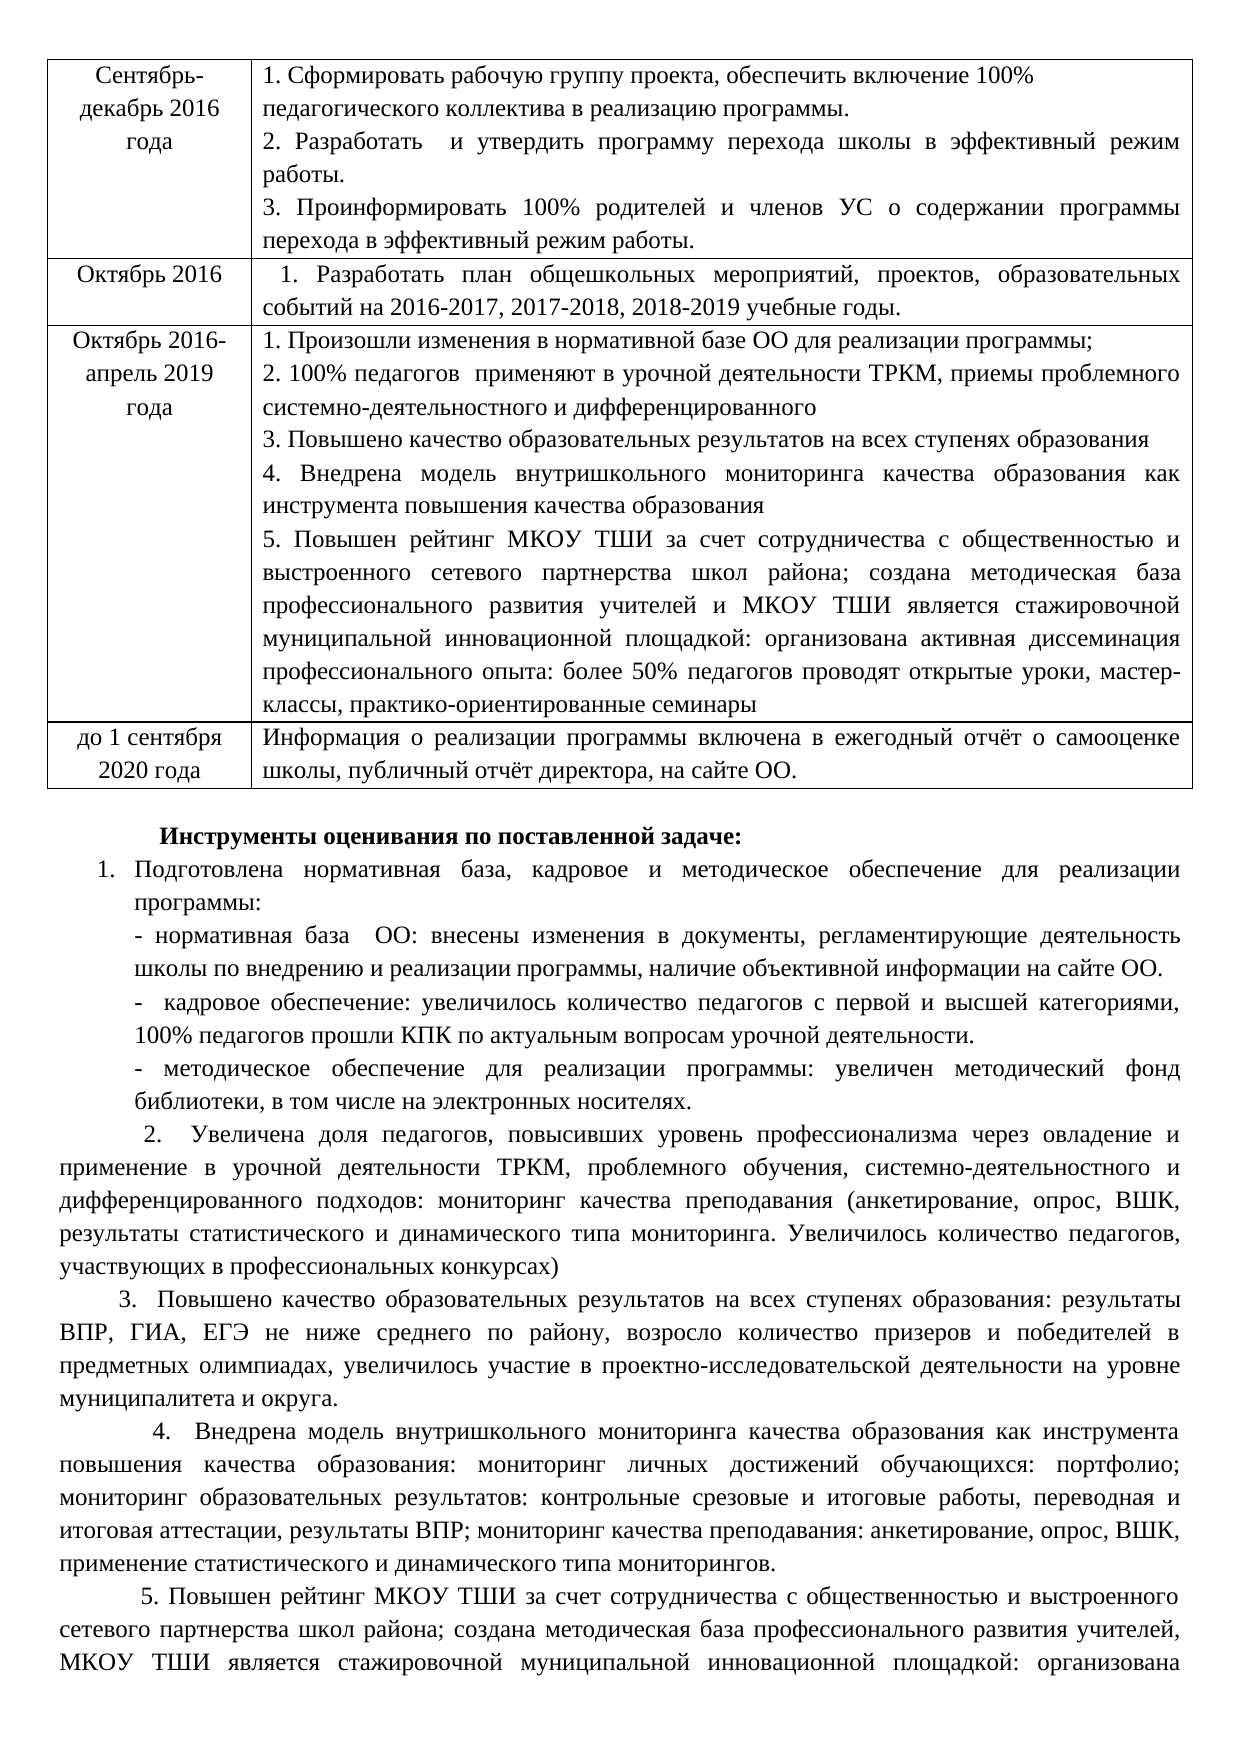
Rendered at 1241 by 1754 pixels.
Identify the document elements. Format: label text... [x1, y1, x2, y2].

table_cell Октябрь 2016-апрель 2019 года [48, 326, 251, 721]
table_cell Октябрь 2016 [48, 259, 251, 324]
table_cell Информация о реализации программы включена в ежегодный отчёт о самооценке школы, публичный отчёт директора, на сайте ОО. [252, 723, 1192, 788]
text 4. Внедрена модель внутришкольного мониторинга качества образования как инструмента повышения качества образования: мониторинг личных достижений обучающихся: портфолио; мониторинг образовательных результатов: контрольные срезовые и итоговые работы, переводная и итоговая аттестации, результаты ВПР; мониторинг качества преподавания: анкетирование, опрос, ВШК, применение статистического и динамического типа мониторингов. [59, 1416, 1181, 1577]
table_cell до 1 сентября 2020 года [48, 723, 251, 788]
text - методическое обеспечение для реализации программы: увеличен методический фонд библиотеки, в том числе на электронных носителях. [134, 1053, 1181, 1114]
table_cell 1. Разработать план общешкольных мероприятий, проектов, образовательных событий на 2016-2017, 2017-2018, 2018-2019 учебные годы. [252, 259, 1192, 324]
list Подготовлена нормативная база, кадровое и методическое обеспечение для реализации программы: [97, 854, 1181, 916]
table_cell Сентябрь- декабрь 2016 года [48, 60, 251, 258]
text 3. Повышено качество образовательных результатов на всех ступенях образования: результаты ВПР, ГИА, ЕГЭ не ниже среднего по району, возросло количество призеров и победителей в предметных олимпиадах, увеличилось участие в проектно-исследовательской деятельности на уровне муниципалитета и округа. [59, 1284, 1181, 1412]
text Инструменты оценивания по поставленной задаче: [59, 821, 1181, 850]
text - нормативная база ОО: внесены изменения в документы, регламентирующие деятельность школы по внедрению и реализации программы, наличие объективной информации на сайте ОО. [134, 920, 1181, 982]
table_cell 1. Произошли изменения в нормативной базе ОО для реализации программы; 2. 100% педагогов применяют в урочной деятельности ТРКМ, приемы проблемного системно-деятельностного и дифференцированного 3. Повышено качество образовательных результатов на всех ступенях образования 4. Внедрена модель внутришкольного мониторинга качества образования как инструмента повышения качества образования 5. Повышен рейтинг МКОУ ТШИ за счет сотрудничества с общественностью и выстроенного сетевого партнерства школ района; создана методическая база профессионального развития учителей и МКОУ ТШИ является стажировочной муниципальной инновационной площадкой: организована активная диссеминация профессионального опыта: более 50% педагогов проводят открытые уроки, мастер-классы, практико-ориентированные семинары [252, 326, 1192, 721]
text - кадровое обеспечение: увеличилось количество педагогов с первой и высшей категориями, 100% педагогов прошли КПК по актуальным вопросам урочной деятельности. [134, 987, 1181, 1048]
text 2. Увеличена доля педагогов, повысивших уровень профессионализма через овладение и применение в урочной деятельности ТРКМ, проблемного обучения, системно-деятельностного и дифференцированного подходов: мониторинг качества преподавания (анкетирование, опрос, ВШК, результаты статистического и динамического типа мониторинга. Увеличилось количество педагогов, участвующих в профессиональных конкурсах) [59, 1119, 1181, 1279]
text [59, 1581, 1181, 1676]
table_cell 1. Сформировать рабочую группу проекта, обеспечить включение 100% педагогического коллектива в реализацию программы. 2. Разработать и утвердить программу перехода школы в эффективный режим работы. 3. Проинформировать 100% родителей и членов УС о содержании программы перехода в эффективный режим работы. [252, 60, 1192, 258]
